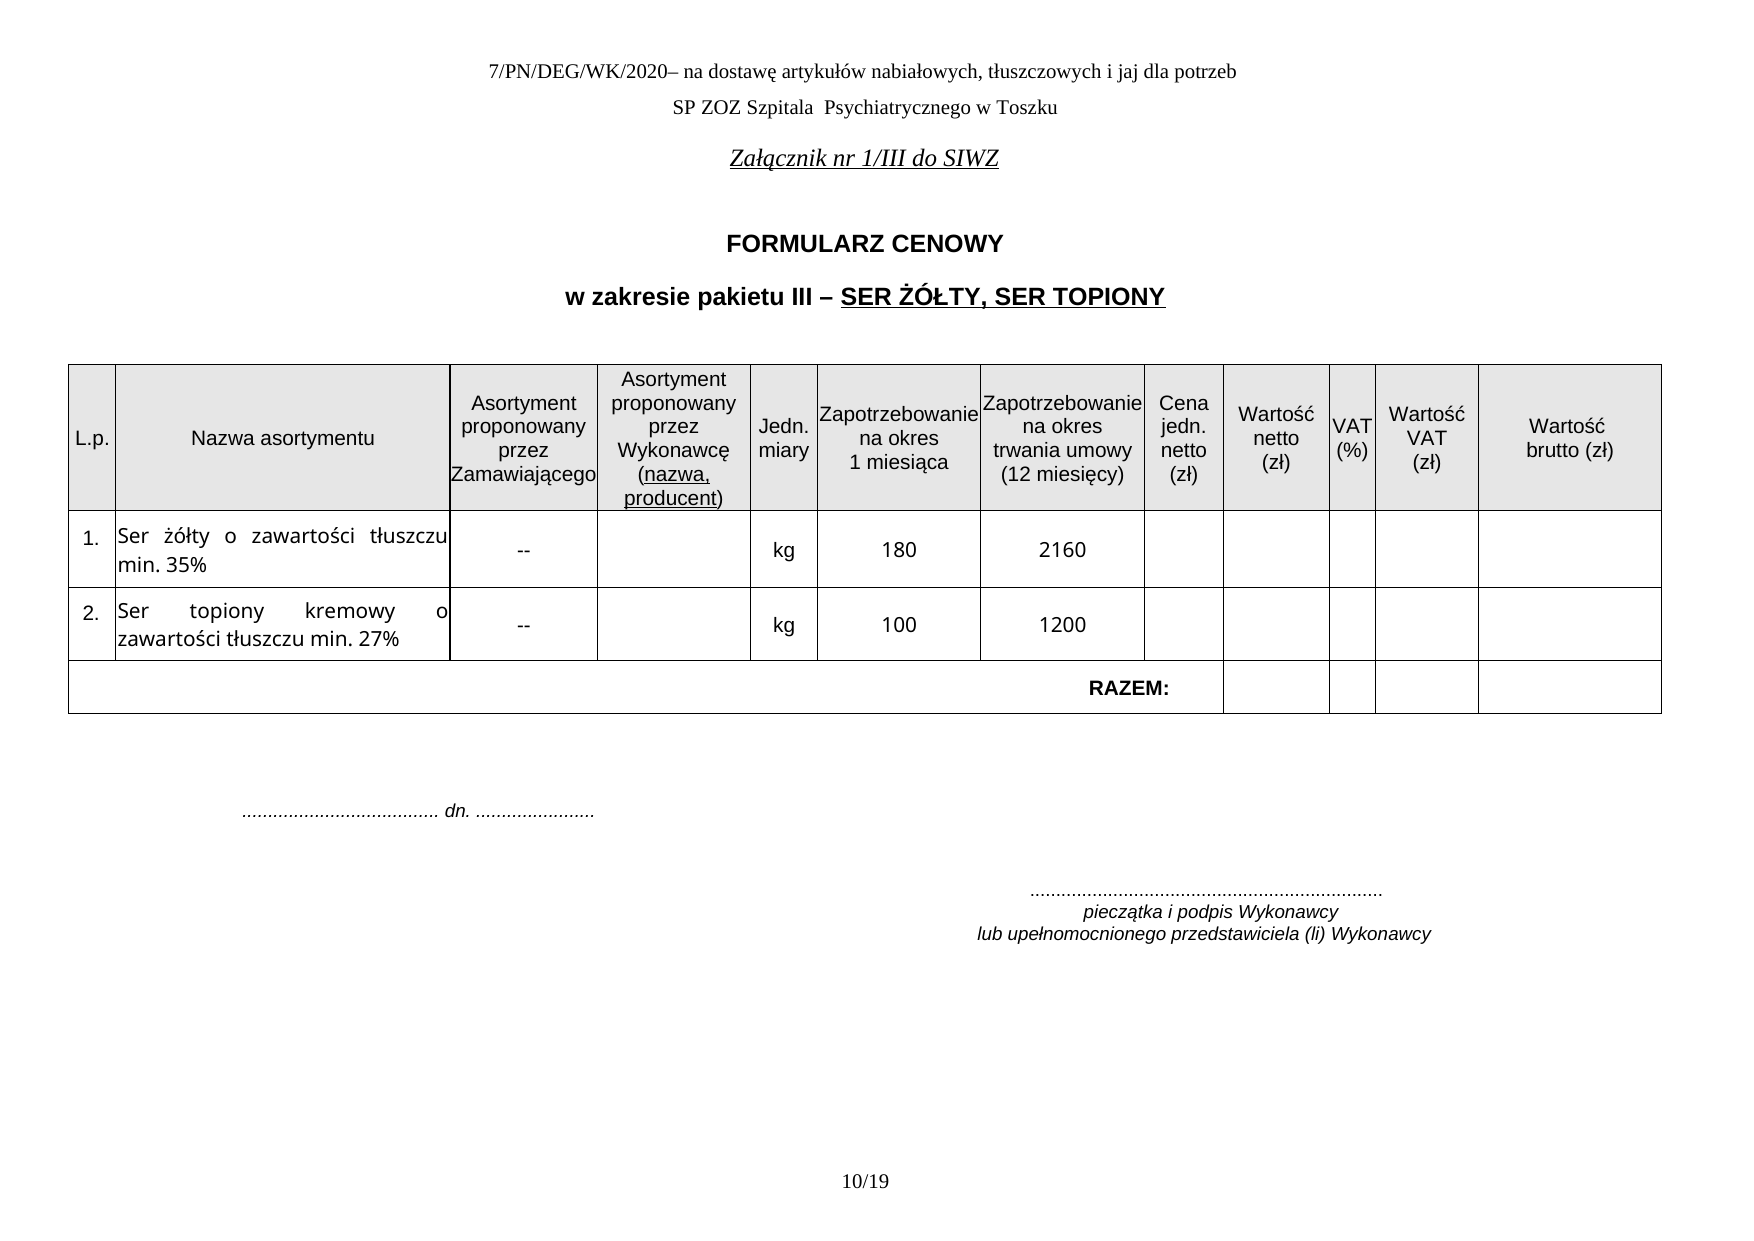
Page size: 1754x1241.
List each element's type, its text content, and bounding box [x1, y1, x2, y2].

table_cell [1376, 511, 1478, 587]
table_header Wartość brutto (zł) [1479, 365, 1661, 510]
table_cell -- [451, 588, 597, 660]
table_cell [1479, 511, 1661, 587]
table_cell [1224, 588, 1329, 660]
table_cell [598, 588, 750, 660]
table_header Wartość VAT (zł) [1376, 365, 1478, 510]
table_cell 2160 [981, 511, 1144, 587]
table_cell Ser topiony kremowy o zawartości tłuszczu min. 27% [116, 588, 449, 660]
table_header VAT (%) [1330, 365, 1375, 510]
table_cell [1330, 588, 1375, 660]
text pieczątka i podpis Wykonawcy [94, 901, 1636, 922]
table_cell [1224, 511, 1329, 587]
table_header Cena jedn. netto (zł) [1145, 365, 1223, 510]
table_cell [1376, 588, 1478, 660]
table_cell [1145, 511, 1223, 587]
table_cell [598, 511, 750, 587]
table_header Nazwa asortymentu [116, 365, 449, 510]
table_cell 180 [818, 511, 980, 587]
table_cell kg [751, 511, 817, 587]
table_cell -- [451, 511, 597, 587]
table_cell [1376, 661, 1478, 713]
subtitle FORMULARZ CENOWY [94, 229, 1636, 258]
subtitle .................................................................... [979, 879, 1636, 901]
text lub upełnomocnionego przedstawiciela (li) Wykonawcy [94, 922, 1636, 944]
table_cell [1330, 511, 1375, 587]
table_header Jedn. miary [751, 365, 817, 510]
table_header L.p. [69, 365, 115, 510]
table_header Zapotrzebowanie na okres 1 miesiąca [818, 365, 980, 510]
table_header Asortyment proponowany przez Wykonawcę (nazwa, producent) [598, 365, 750, 510]
table_cell [1145, 588, 1223, 660]
table_cell [69, 588, 115, 660]
table_cell [1330, 661, 1375, 713]
table_cell 100 [818, 588, 980, 660]
table_cell [1479, 588, 1661, 660]
table_header Wartość netto (zł) [1224, 365, 1329, 510]
table_cell kg [751, 588, 817, 660]
text w zakresie pakietu III – SER ŻÓŁTY, SER TOPIONY [94, 282, 1636, 311]
table_cell RAZEM: [69, 661, 1223, 713]
table_cell 1200 [981, 588, 1144, 660]
table_cell [1224, 661, 1329, 713]
subtitle Załącznik nr 1/III do SIWZ [94, 143, 1636, 172]
table_cell [69, 511, 115, 587]
table_header Asortyment proponowany przez Zamawiającego [451, 365, 597, 510]
table_header Zapotrzebowanie na okres trwania umowy (12 miesięcy) [981, 365, 1144, 510]
subtitle ...................................... dn. ....................... [168, 800, 1636, 822]
table_cell [1479, 661, 1661, 713]
table_cell Ser żółty o zawartości tłuszczu min. 35% [116, 511, 449, 587]
